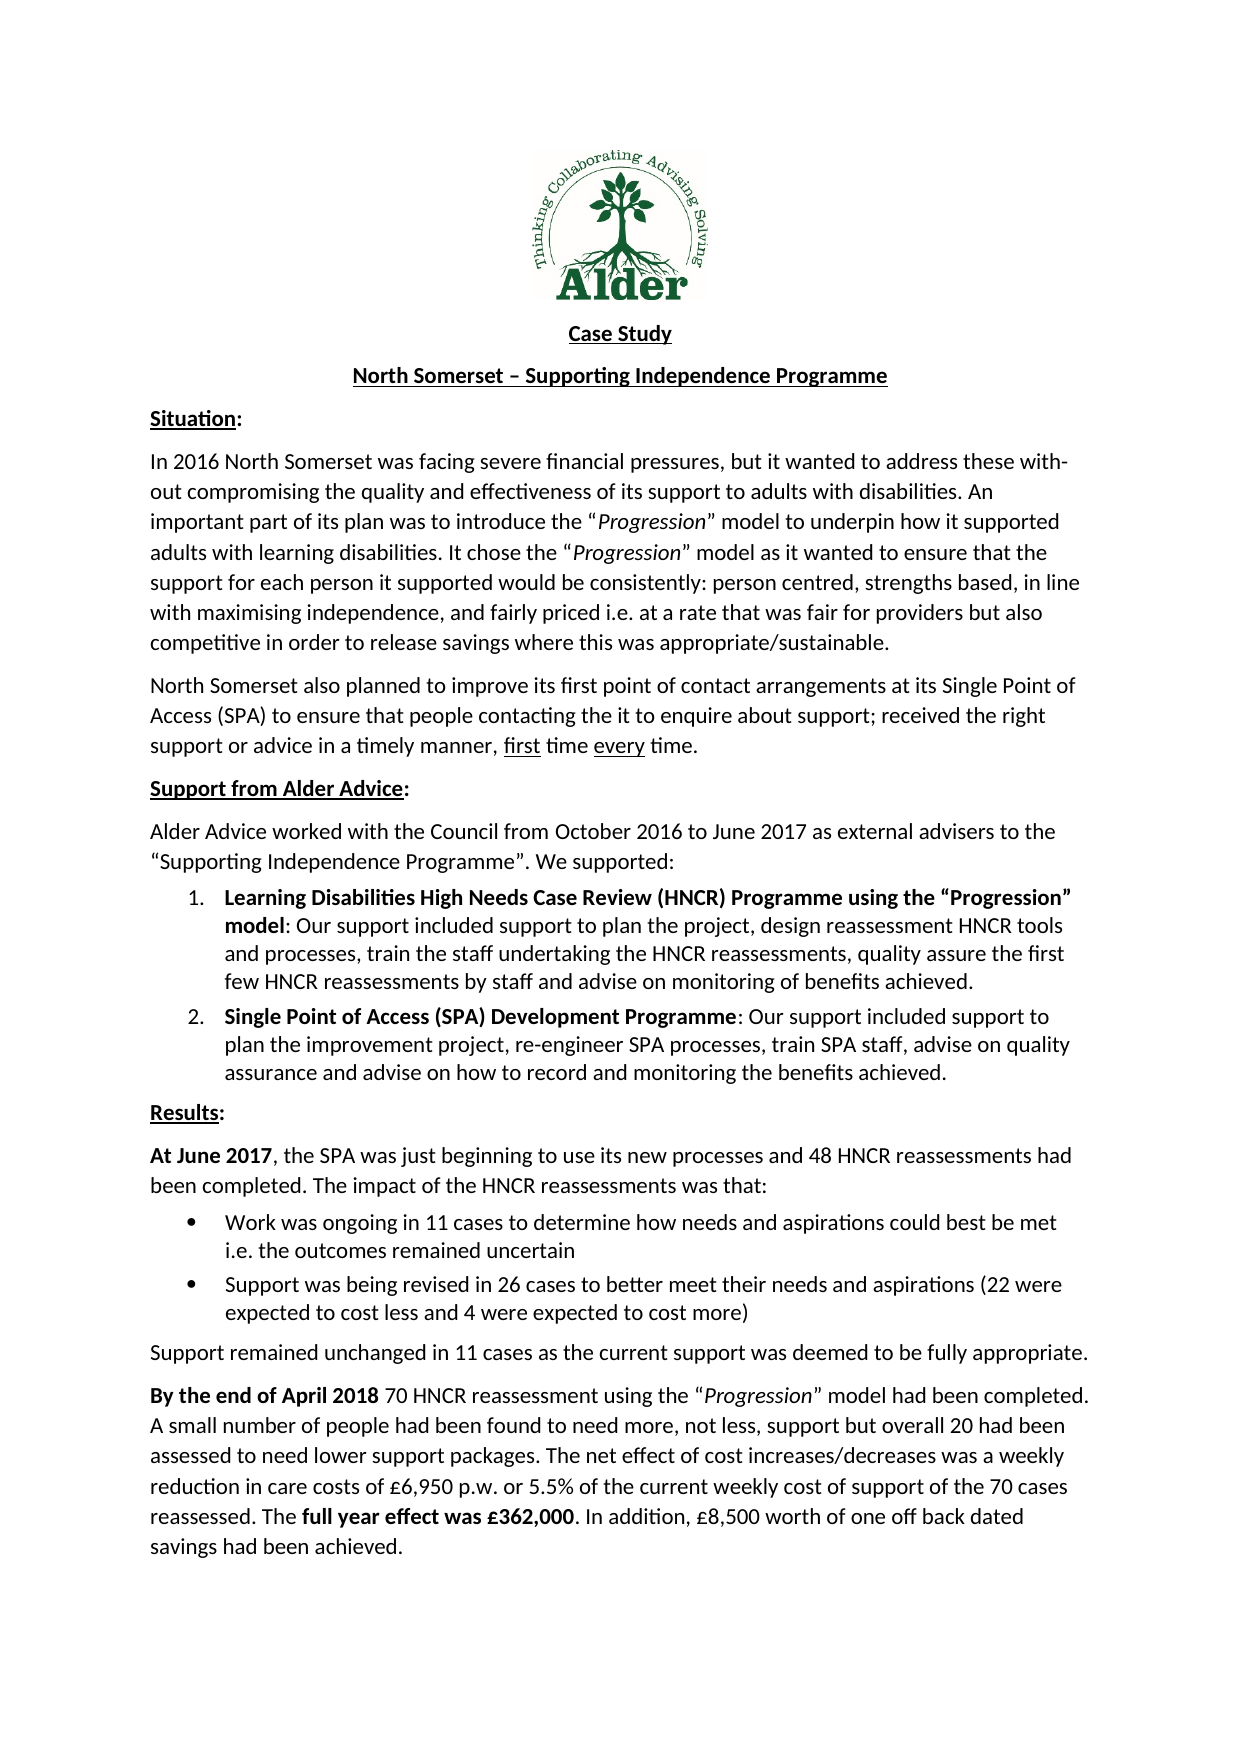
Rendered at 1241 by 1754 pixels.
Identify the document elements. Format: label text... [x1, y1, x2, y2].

picture [532, 150, 708, 300]
text Case Study [150, 319, 1090, 347]
text By the end of April 2018 70 HNCR reassessment using the “Progression” model had been completed. A small number of people had been found to need more, not less, support but overall 20 had been assessed to need lower support packages. The net effect of cost increases/decreases was a weekly reduction in care costs of £6,950 p.w. or 5.5% of the current weekly cost of support of the 70 cases reassessed. The full year effect was £362,000. In addition, £8,500 worth of one off back dated savings had been achieved. [150, 1381, 1090, 1560]
text In 2016 North Somerset was facing severe financial pressures, but it wanted to address these with-out compromising the quality and effectiveness of its support to adults with disabilities. An important part of its plan was to introduce the “Progression” model to underpin how it supported adults with learning disabilities. It chose the “Progression” model as it wanted to ensure that the support for each person it supported would be consistently: person centred, strengths based, in line with maximising independence, and fairly priced i.e. at a rate that was fair for providers but also competitive in order to release savings where this was appropriate/sustainable. [150, 447, 1090, 656]
list Work was ongoing in 11 cases to determine how needs and aspirations could best be met i.e. the outcomes remained uncertain [187, 1208, 1090, 1264]
text North Somerset also planned to improve its first point of contact arrangements at its Single Point of Access (SPA) to ensure that people contacting the it to enquire about support; received the right support or advice in a timely manner, first time every time. [150, 671, 1090, 759]
list Learning Disabilities High Needs Case Review (HNCR) Programme using the “Progression” model: Our support included support to plan the project, design reassessment HNCR tools and processes, train the staff undertaking the HNCR reassessments, quality assure the first few HNCR reassessments by staff and advise on monitoring of benefits achieved. [187, 883, 1090, 996]
text Results: [150, 1098, 1090, 1126]
text Situation: [150, 404, 1090, 432]
text Support remained unchanged in 11 cases as the current support was deemed to be fully appropriate. [150, 1338, 1090, 1367]
list Single Point of Access (SPA) Development Programme: Our support included support to plan the improvement project, re-engineer SPA processes, train SPA staff, advise on quality assurance and advise on how to record and monitoring the benefits achieved. [187, 1002, 1090, 1086]
text Alder Advice worked with the Council from October 2016 to June 2017 as external advisers to the “Supporting Independence Programme”. We supported: [150, 817, 1090, 875]
text At June 2017, the SPA was just beginning to use its new processes and 48 HNCR reassessments had been completed. The impact of the HNCR reassessments was that: [150, 1141, 1090, 1199]
text Support from Alder Advice: [150, 774, 1090, 802]
text North Somerset – Supporting Independence Programme [150, 362, 1090, 389]
list Support was being revised in 26 cases to better meet their needs and aspirations (22 were expected to cost less and 4 were expected to cost more) [187, 1270, 1090, 1326]
